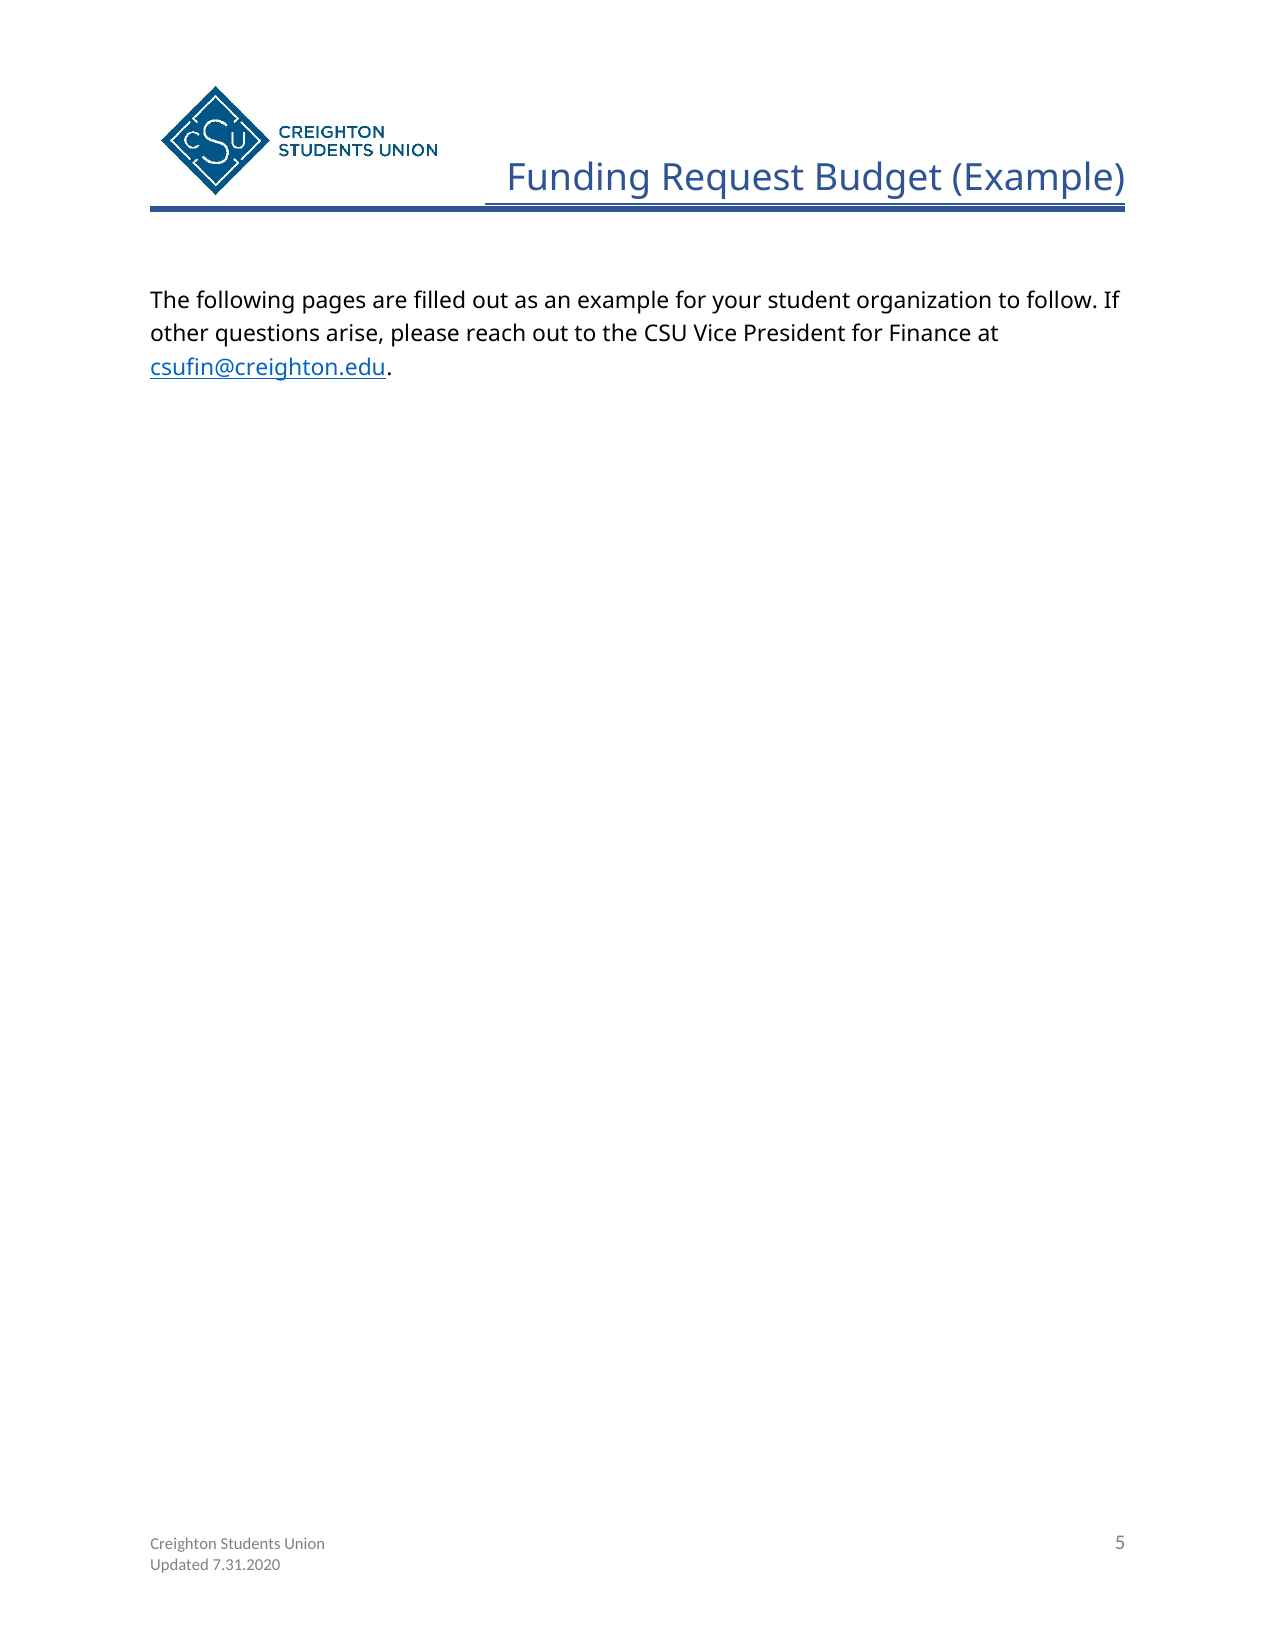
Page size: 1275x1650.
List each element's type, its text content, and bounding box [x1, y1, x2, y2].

text Funding Request Budget (Example) [486, 150, 1125, 203]
text The following pages are filled out as an example for your student organization to follow. If other questions arise, please reach out to the CSU Vice President for Finance at csufin@creighton.edu. [150, 284, 1125, 382]
picture [150, 76, 486, 205]
